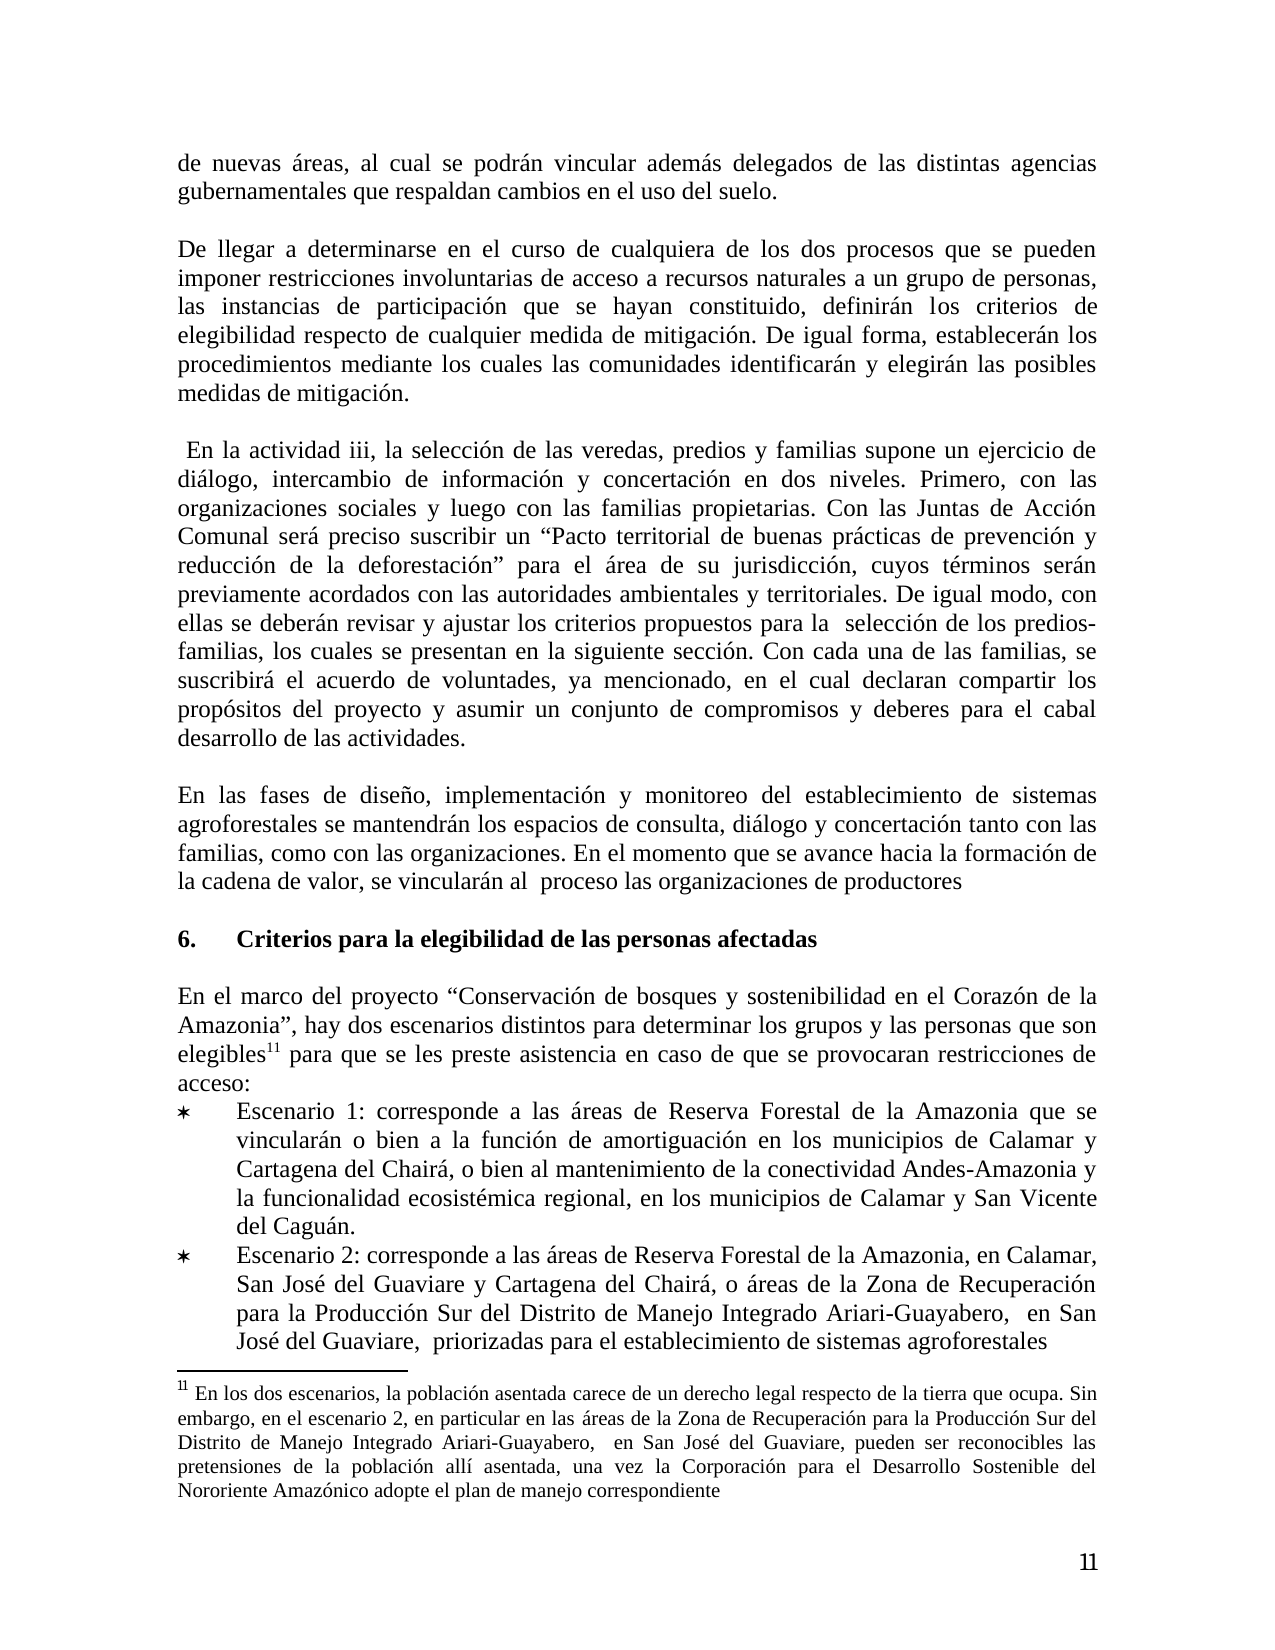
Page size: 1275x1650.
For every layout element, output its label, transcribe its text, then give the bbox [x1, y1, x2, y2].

list Escenario 1: corresponde a las áreas de Reserva Forestal de la Amazonia que se vincularán o bien a la función de amortiguación en los municipios de Calamar y Cartagena del Chairá, o bien al mantenimiento de la conectividad Andes-Amazonia y la funcionalidad ecosistémica regional, en los municipios de Calamar y San Vicente del Caguán. [177, 1096, 1098, 1240]
text De llegar a determinarse en el curso de cualquiera de los dos procesos que se pueden imponer restricciones involuntarias de acceso a recursos naturales a un grupo de personas, las instancias de participación que se hayan constituido, definirán los criterios de elegibilidad respecto de cualquier medida de mitigación. De igual forma, establecerán los procedimientos mediante los cuales las comunidades identificarán y elegirán las posibles medidas de mitigación. [177, 234, 1098, 406]
subtitle Criterios para la elegibilidad de las personas afectadas [177, 924, 1098, 953]
list Escenario 2: corresponde a las áreas de Reserva Forestal de la Amazonia, en Calamar, San José del Guaviare y Cartagena del Chairá, o áreas de la Zona de Recuperación para la Producción Sur del Distrito de Manejo Integrado Ariari-Guayabero, en San José del Guaviare, priorizadas para el establecimiento de sistemas agroforestales [177, 1240, 1098, 1355]
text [177, 148, 1098, 205]
text En el marco del proyecto “Conservación de bosques y sostenibilidad en el Corazón de la Amazonia”, hay dos escenarios distintos para determinar los grupos y las personas que son elegibles para que se les preste asistencia en caso de que se provocaran restricciones de acceso: [177, 981, 1098, 1096]
text En la actividad iii, la selección de las veredas, predios y familias supone un ejercicio de diálogo, intercambio de información y concertación en dos niveles. Primero, con las organizaciones sociales y luego con las familias propietarias. Con las Juntas de Acción Comunal será preciso suscribir un “Pacto territorial de buenas prácticas de prevención y reducción de la deforestación” para el área de su jurisdicción, cuyos términos serán previamente acordados con las autoridades ambientales y territoriales. De igual modo, con ellas se deberán revisar y ajustar los criterios propuestos para la selección de los predios-familias, los cuales se presentan en la siguiente sección. Con cada una de las familias, se suscribirá el acuerdo de voluntades, ya mencionado, en el cual declaran compartir los propósitos del proyecto y asumir un conjunto de compromisos y deberes para el cabal desarrollo de las actividades. [177, 435, 1098, 751]
text En las fases de diseño, implementación y monitoreo del establecimiento de sistemas agroforestales se mantendrán los espacios de consulta, diálogo y concertación tanto con las familias, como con las organizaciones. En el momento que se avance hacia la formación de la cadena de valor, se vincularán al proceso las organizaciones de productores [177, 780, 1098, 895]
